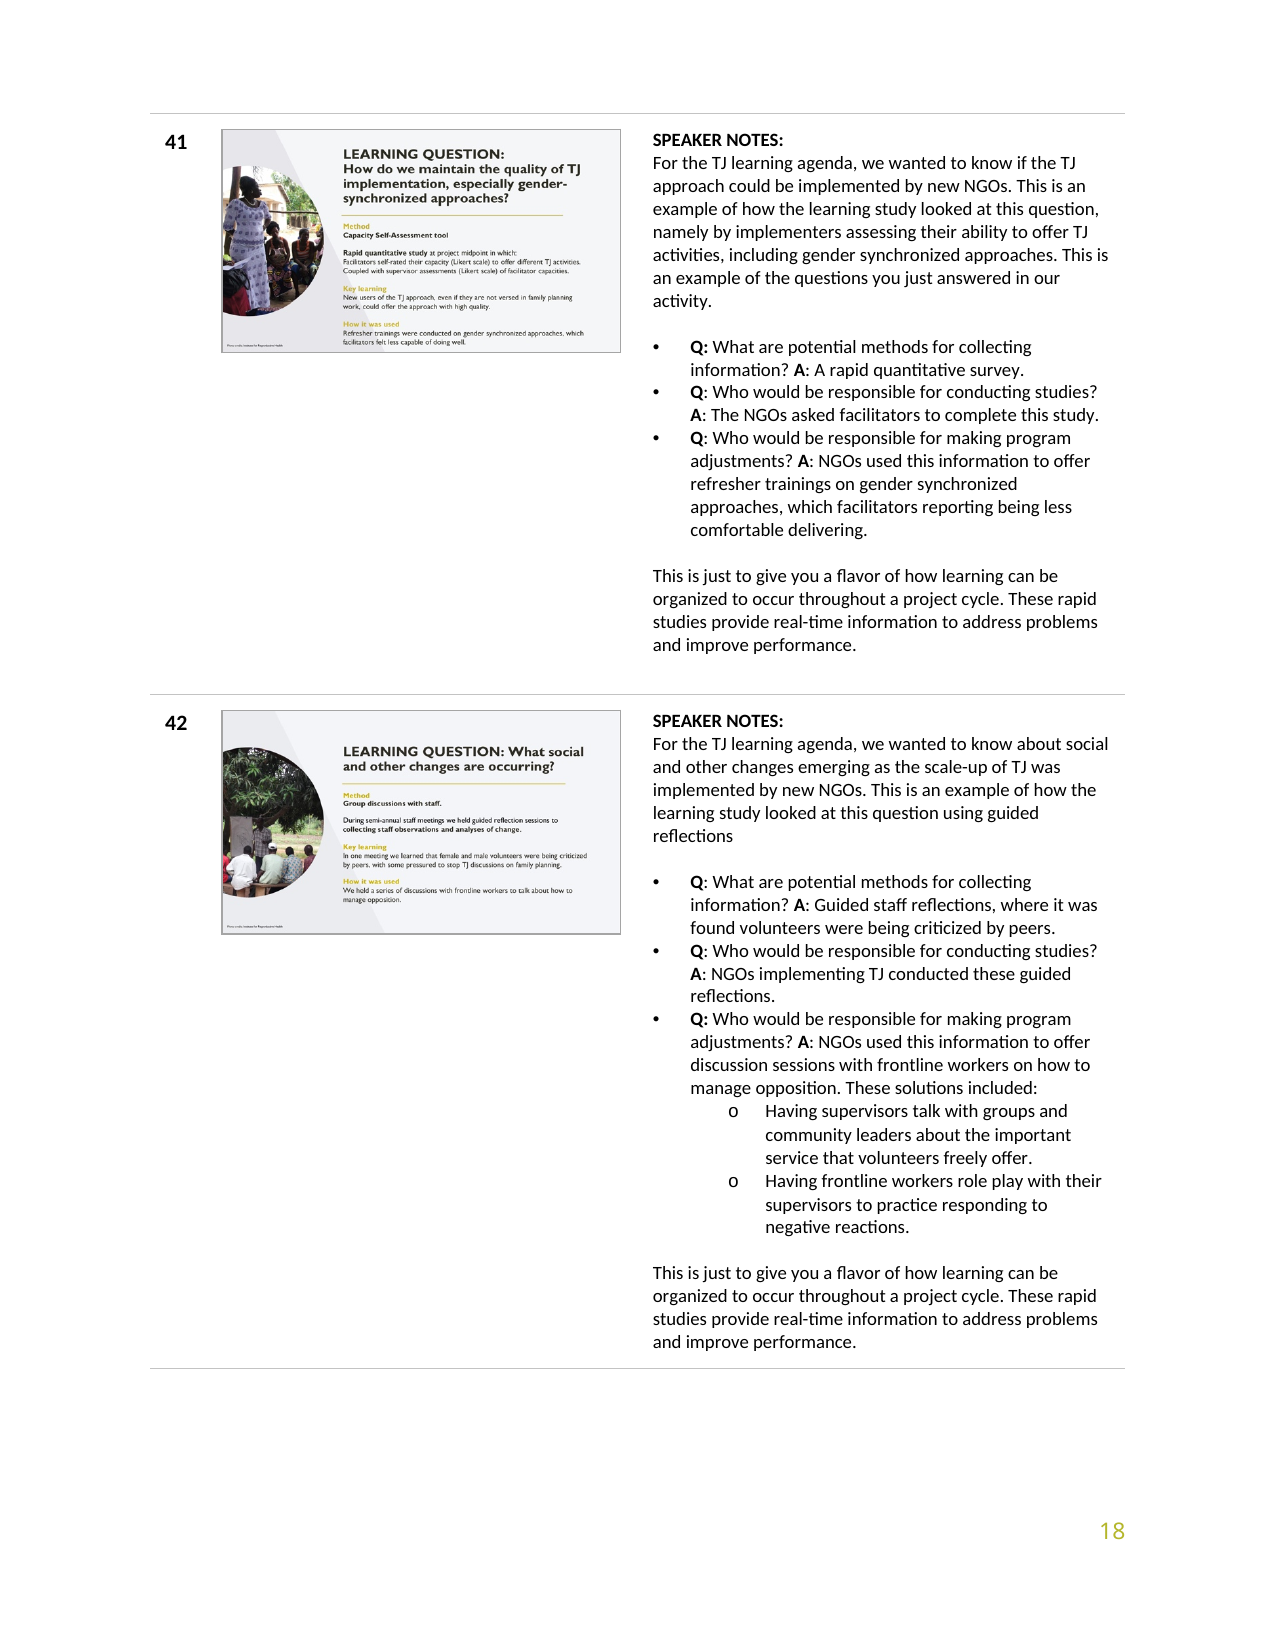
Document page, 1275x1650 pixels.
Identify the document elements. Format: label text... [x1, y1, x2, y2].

table_cell 41 [150, 114, 206, 693]
picture [223, 130, 620, 352]
table_cell 42 [150, 695, 206, 1368]
table_cell [206, 114, 638, 693]
table_cell SPEAKER NOTES: For the TJ learning agenda, we wanted to know if the TJ approach could be implemented by new NGOs. This is an example of how the learning study looked at this question, namely by implementers assessing their ability to offer TJ activities, including gender synchronized approaches. This is an example of the questions you just answered in our activity. Q: What are potential methods for collecting information? A: A rapid quantitative survey. Q: Who would be responsible for conducting studies? A: The NGOs asked facilitators to complete this study. Q: Who would be responsible for making program adjustments? A: NGOs used this information to offer refresher trainings on gender synchronized approaches, which facilitators reporting being less comfortable delivering. This is just to give you a flavor of how learning can be organized to occur throughout a project cycle. These rapid studies provide real-time information to address problems and improve performance. [638, 114, 1125, 693]
table_cell [206, 695, 638, 1368]
table_cell SPEAKER NOTES: For the TJ learning agenda, we wanted to know about social and other changes emerging as the scale-up of TJ was implemented by new NGOs. This is an example of how the learning study looked at this question using guided reflections Q: What are potential methods for collecting information? A: Guided staff reflections, where it was found volunteers were being criticized by peers. Q: Who would be responsible for conducting studies? A: NGOs implementing TJ conducted these guided reflections. Q: Who would be responsible for making program adjustments? A: NGOs used this information to offer discussion sessions with frontline workers on how to manage opposition. These solutions included: Having supervisors talk with groups and community leaders about the important service that volunteers freely offer. Having frontline workers role play with their supervisors to practice responding to negative reactions. This is just to give you a flavor of how learning can be organized to occur throughout a project cycle. These rapid studies provide real-time information to address problems and improve performance. [638, 695, 1125, 1368]
picture [223, 711, 620, 933]
